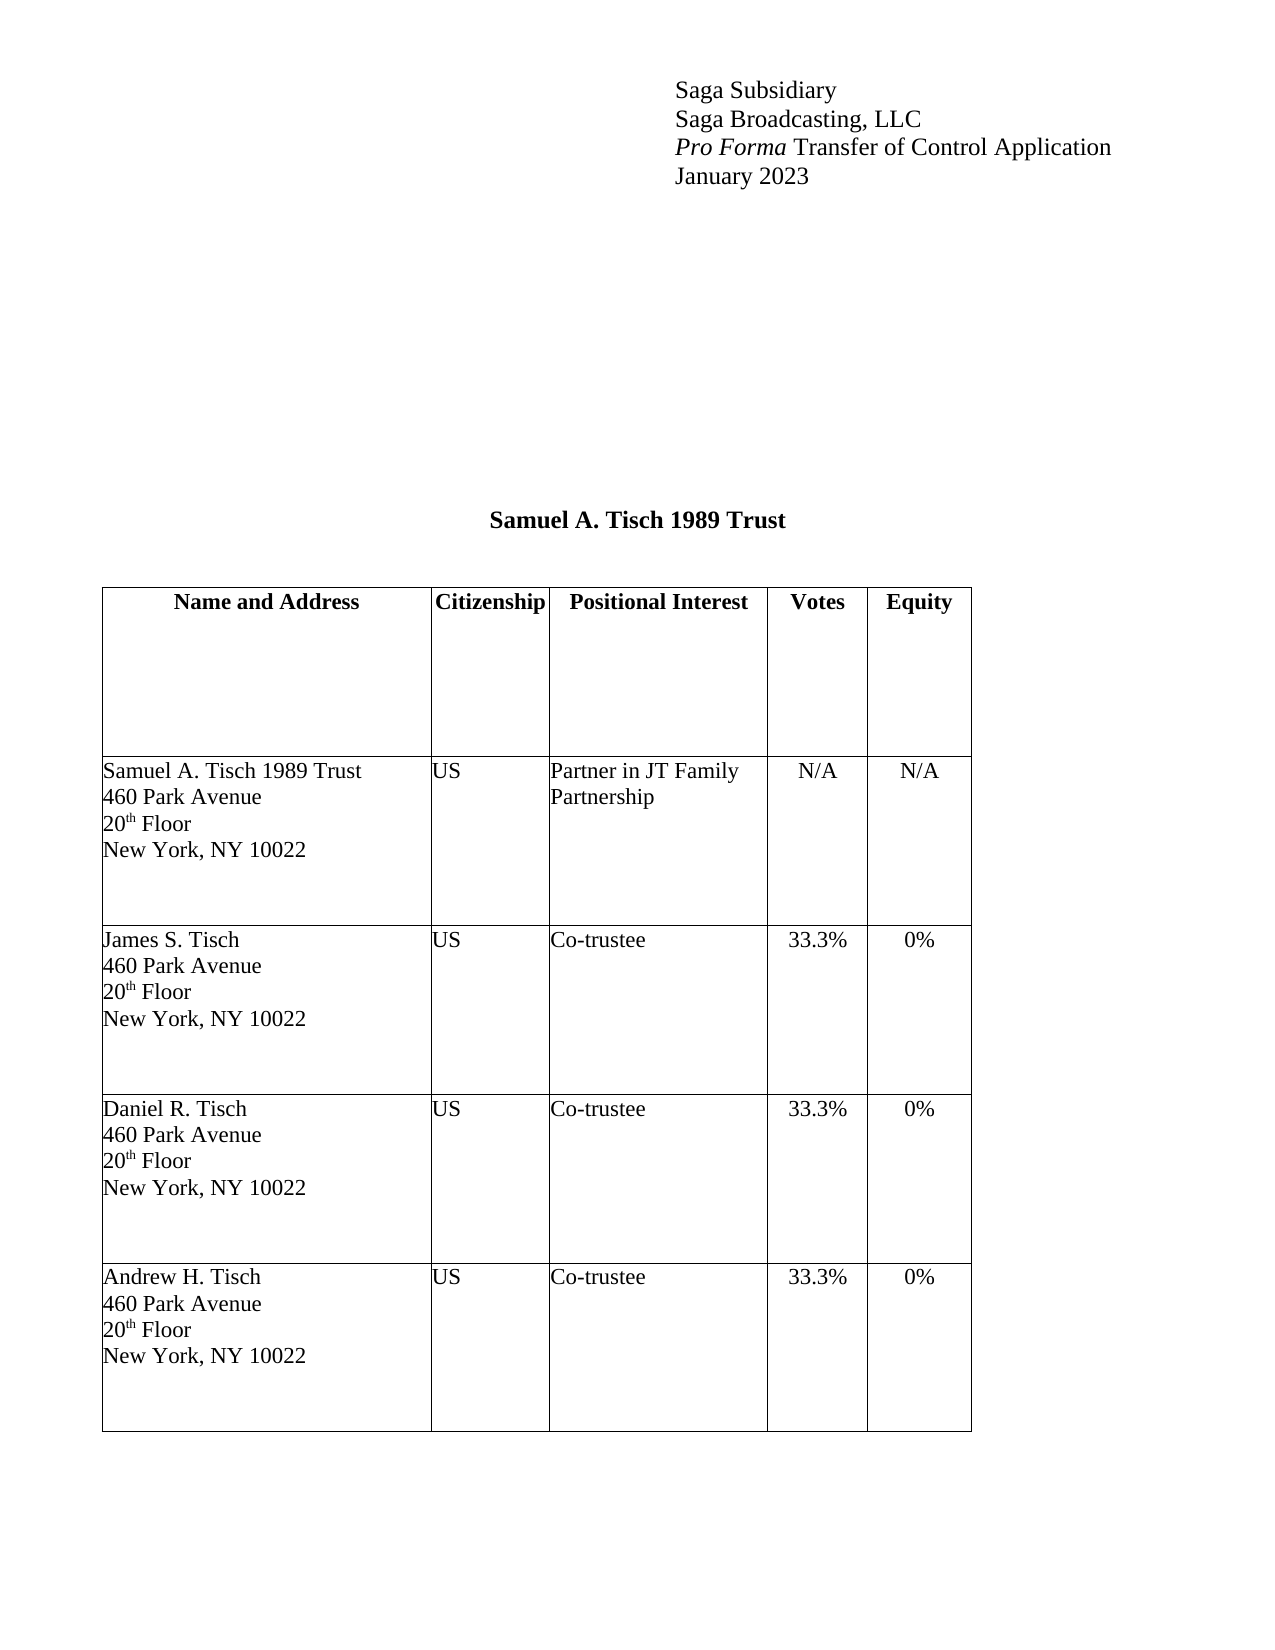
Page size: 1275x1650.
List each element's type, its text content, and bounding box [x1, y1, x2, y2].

table_cell N/A [768, 757, 867, 925]
table_cell US [432, 1264, 549, 1431]
table_cell Co-trustee [550, 926, 767, 1093]
table_header Citizenship [432, 588, 549, 756]
table_header Name and Address [103, 588, 431, 756]
table_cell Co-trustee [550, 1264, 767, 1431]
table_cell 0% [868, 1095, 971, 1262]
table_cell Andrew H. Tisch 460 Park Avenue 20th Floor New York, NY 10022 [103, 1264, 431, 1431]
text Samuel A. Tisch 1989 Trust [150, 506, 1125, 534]
table_cell US [432, 757, 549, 925]
table_cell Partner in JT Family Partnership [550, 757, 767, 925]
table_cell US [432, 1095, 549, 1262]
table_cell Co-trustee [550, 1095, 767, 1262]
table_header Votes [768, 588, 867, 756]
table_cell 33.3% [768, 1264, 867, 1431]
table_cell 0% [868, 1264, 971, 1431]
table_cell US [432, 926, 549, 1093]
table_cell Daniel R. Tisch 460 Park Avenue 20th Floor New York, NY 10022 [103, 1095, 431, 1262]
table_header Equity [868, 588, 971, 756]
table_cell 33.3% [768, 926, 867, 1093]
table_cell 0% [868, 926, 971, 1093]
table_cell Samuel A. Tisch 1989 Trust 460 Park Avenue 20th Floor New York, NY 10022 [103, 757, 431, 925]
table_header Positional Interest [550, 588, 767, 756]
table_cell N/A [868, 757, 971, 925]
table_cell 33.3% [768, 1095, 867, 1262]
table_cell James S. Tisch 460 Park Avenue 20th Floor New York, NY 10022 [103, 926, 431, 1093]
